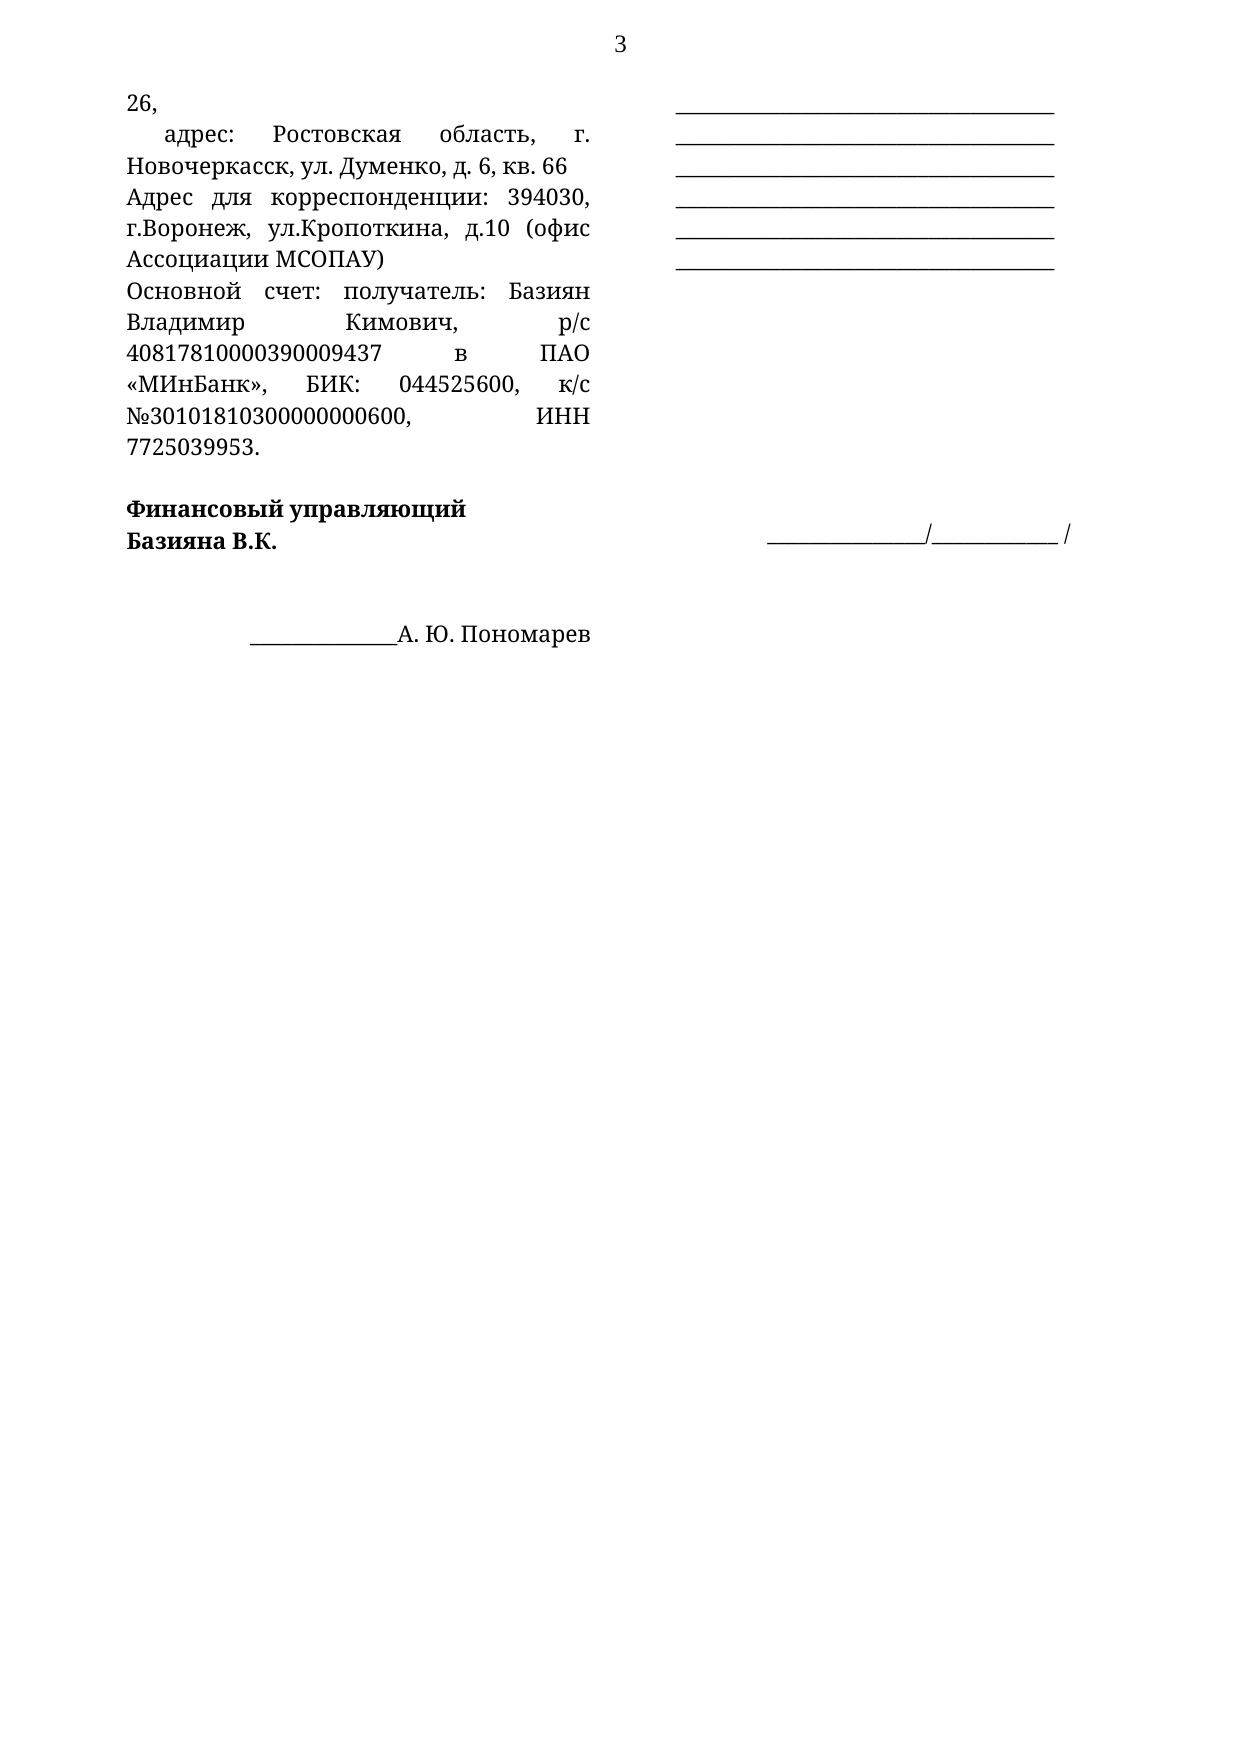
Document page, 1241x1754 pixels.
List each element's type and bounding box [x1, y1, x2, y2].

table_header [602, 87, 1163, 649]
table_header [115, 87, 602, 649]
